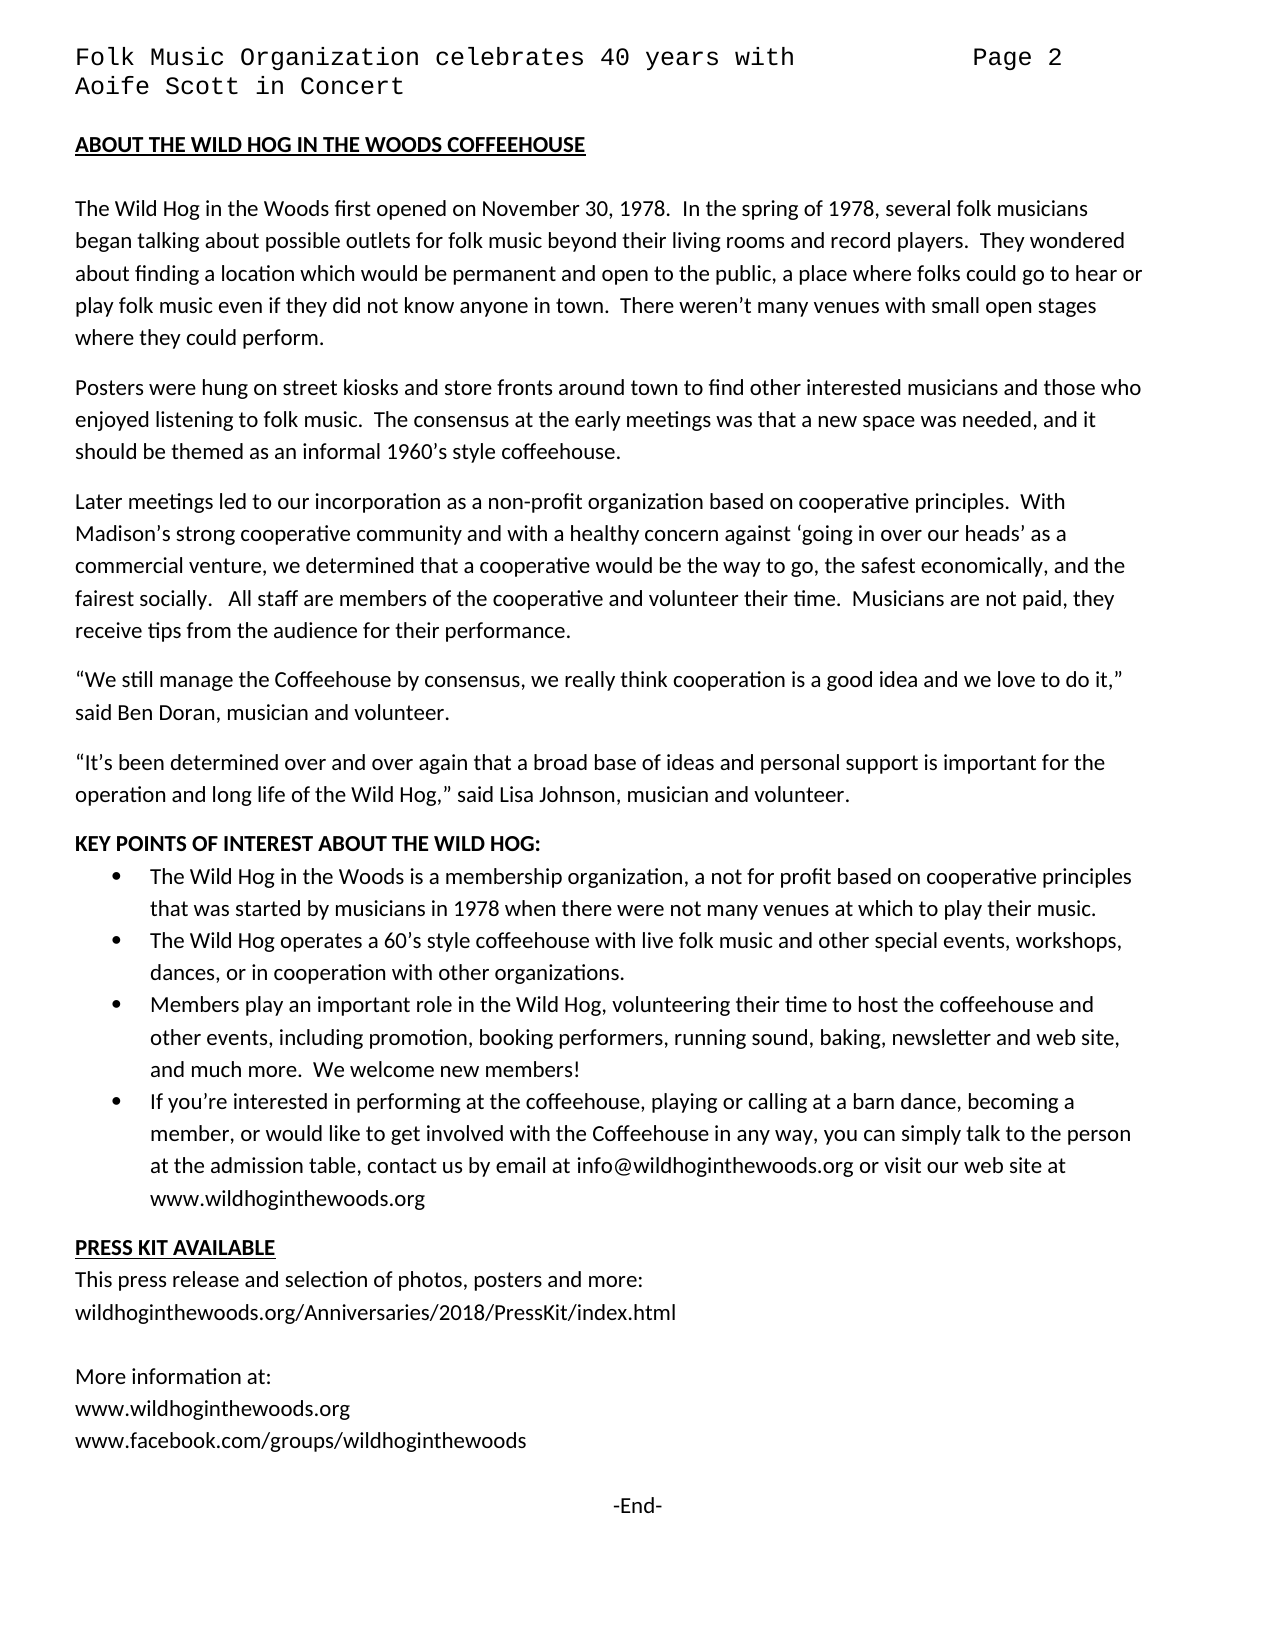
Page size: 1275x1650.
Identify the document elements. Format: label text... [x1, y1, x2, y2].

list Members play an important role in the Wild Hog, volunteering their time to host the coffeehouse and other events, including promotion, booking performers, running sound, baking, newsletter and web site, and much more. We welcome new members! [112, 991, 1151, 1083]
text -End- [75, 1491, 1200, 1519]
text www.wildhoginthewoods.org www.facebook.com/groups/wildhoginthewoods [75, 1394, 1200, 1454]
list The Wild Hog operates a 60’s style coffeehouse with live folk music and other special events, workshops, dances, or in cooperation with other organizations. [112, 926, 1151, 986]
text More information at: [75, 1362, 1200, 1390]
list The Wild Hog in the Woods is a membership organization, a not for profit based on cooperative principles that was started by musicians in 1978 when there were not many venues at which to play their music. [112, 862, 1151, 922]
text “We still manage the Coffeehouse by consensus, we really think cooperation is a good idea and we love to do it,” said Ben Doran, musician and volunteer. [75, 666, 1151, 726]
text Posters were hung on street kiosks and store fronts around town to find other interested musicians and those who enjoyed listening to folk music. The consensus at the early meetings was that a new space was needed, and it should be themed as an informal 1960’s style coffeehouse. [75, 373, 1151, 465]
text PreSS KIT available [75, 1233, 1200, 1261]
list If you’re interested in performing at the coffeehouse, playing or calling at a barn dance, becoming a member, or would like to get involved with the Coffeehouse in any way, you can simply talk to the person at the admission table, contact us by email at info@wildhoginthewoods.org or visit our web site at www.wildhoginthewoods.org [112, 1087, 1151, 1212]
text Later meetings led to our incorporation as a non-profit organization based on cooperative principles. With Madison’s strong cooperative community and with a healthy concern against ‘going in over our heads’ as a commercial venture, we determined that a cooperative would be the way to go, the safest economically, and the fairest socially. All staff are members of the cooperative and volunteer their time. Musicians are not paid, they receive tips from the audience for their performance. [75, 487, 1151, 644]
text wildhoginthewoods.org/Anniversaries/2018/PressKit/index.html [75, 1298, 1200, 1326]
text About the Wild Hog in the Woods Coffeehouse [75, 130, 1151, 158]
text “It’s been determined over and over again that a broad base of ideas and personal support is important for the operation and long life of the Wild Hog,” said Lisa Johnson, musician and volunteer. [75, 748, 1151, 808]
text Key points of interest about the Wild Hog: [75, 829, 1151, 858]
text The Wild Hog in the Woods first opened on November 30, 1978. In the spring of 1978, several folk musicians began talking about possible outlets for folk music beyond their living rooms and record players. They wondered about finding a location which would be permanent and open to the public, a place where folks could go to hear or play folk music even if they did not know anyone in town. There weren’t many venues with small open stages where they could perform. [75, 194, 1151, 351]
text This press release and selection of photos, posters and more: [75, 1266, 1200, 1294]
